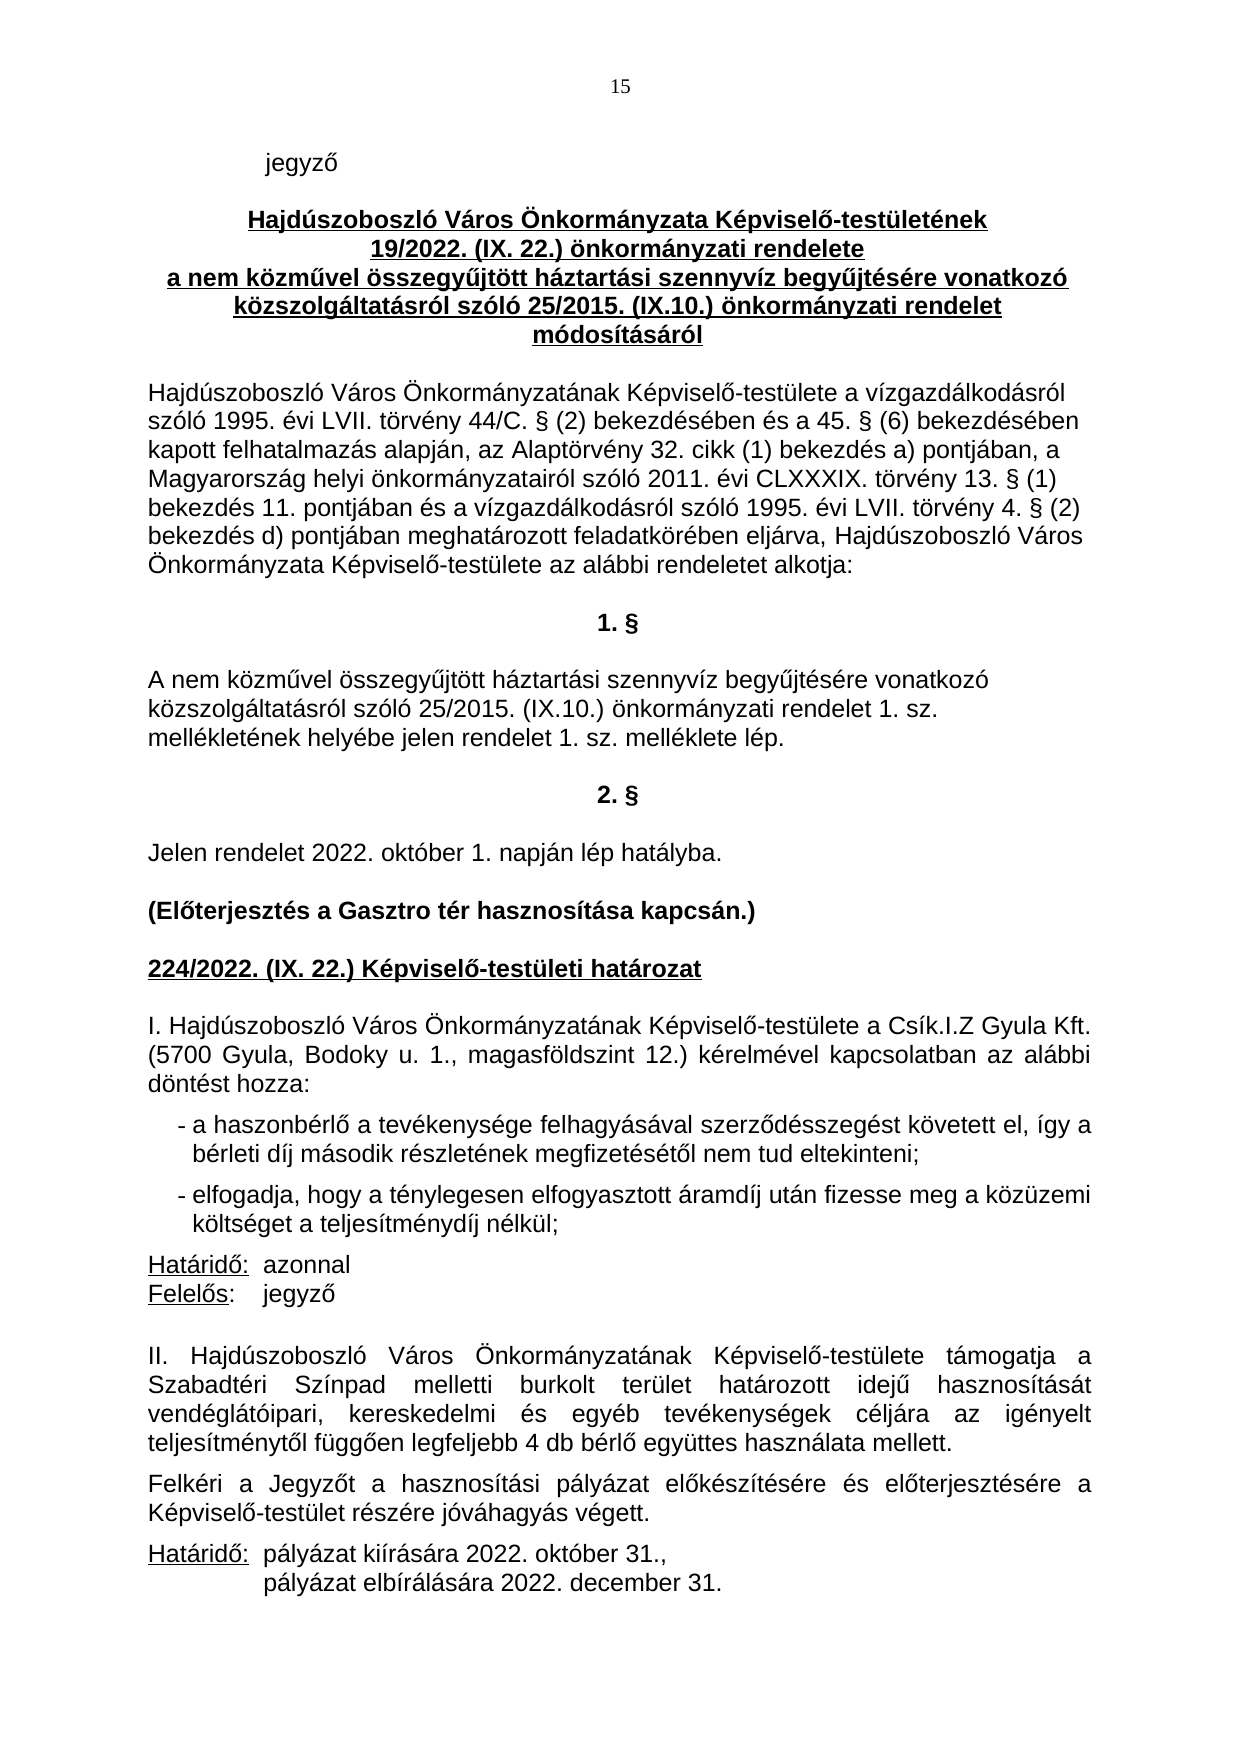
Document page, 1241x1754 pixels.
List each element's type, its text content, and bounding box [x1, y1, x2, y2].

text I. Hajdúszoboszló Város Önkormányzatának Képviselő-testülete a Csík.I.Z Gyula Kft. (5700 Gyula, Bodoky u. 1., magasföldszint 12.) kérelmével kapcsolatban az alábbi döntést hozza: [148, 1011, 1093, 1098]
text Határidő: azonnal [148, 1250, 1093, 1279]
text jegyző [148, 148, 1093, 176]
text pályázat elbírálására 2022. december 31. [148, 1568, 1093, 1596]
text 224/2022. (IX. 22.) Képviselő-testületi határozat [148, 954, 1093, 983]
text Hajdúszoboszló Város Önkormányzatának Képviselő-testülete a vízgazdálkodásról szóló 1995. évi LVII. törvény 44/C. § (2) bekezdésében és a 45. § (6) bekezdésében kapott felhatalmazás alapján, az Alaptörvény 32. cikk (1) bekezdés a) pontjában, a Magyarország helyi önkormányzatairól szóló 2011. évi CLXXXIX. törvény 13. § (1) bekezdés 11. pontjában és a vízgazdálkodásról szóló 1995. évi LVII. törvény 4. § (2) bekezdés d) pontjában meghatározott feladatkörében eljárva, Hajdúszoboszló Város Önkormányzata Képviselő-testülete az alábbi rendeletet alkotja: [148, 378, 1087, 579]
list a haszonbérlő a tevékenysége felhagyásával szerződésszegést követett el, így a bérleti díj második részletének megfizetésétől nem tud eltekinteni; [177, 1110, 1093, 1168]
text 19/2022. (IX. 22.) önkormányzati rendelete [148, 234, 1087, 263]
text Határidő: pályázat kiírására 2022. október 31., [148, 1539, 1093, 1568]
text Jelen rendelet 2022. október 1. napján lép hatályba. [148, 838, 1087, 866]
text 1. § [148, 608, 1087, 636]
text a nem közművel összegyűjtött háztartási szennyvíz begyűjtésére vonatkozó közszolgáltatásról szóló 25/2015. (IX.10.) önkormányzati rendelet módosításáról [148, 263, 1087, 349]
text 2. § [148, 780, 1087, 809]
text Felkéri a Jegyzőt a hasznosítási pályázat előkészítésére és előterjesztésére a Képviselő-testület részére jóváhagyás végett. [148, 1469, 1093, 1526]
list (Előterjesztés a Gasztro tér hasznosítása kapcsán.) [148, 896, 1093, 925]
text II. Hajdúszoboszló Város Önkormányzatának Képviselő-testülete támogatja a Szabadtéri Színpad melletti burkolt terület határozott idejű hasznosítását vendéglátóipari, kereskedelmi és egyéb tevékenységek céljára az igényelt teljesítménytől függően legfeljebb 4 db bérlő együttes használata mellett. [148, 1341, 1093, 1456]
list elfogadja, hogy a ténylegesen elfogyasztott áramdíj után fizesse meg a közüzemi költséget a teljesítménydíj nélkül; [177, 1180, 1093, 1238]
text Felelős: jegyző [148, 1279, 1093, 1308]
text Hajdúszoboszló Város Önkormányzata Képviselő-testületének [148, 205, 1087, 234]
text A nem közművel összegyűjtött háztartási szennyvíz begyűjtésére vonatkozó közszolgáltatásról szóló 25/2015. (IX.10.) önkormányzati rendelet 1. sz. mellékletének helyébe jelen rendelet 1. sz. melléklete lép. [148, 665, 1087, 751]
